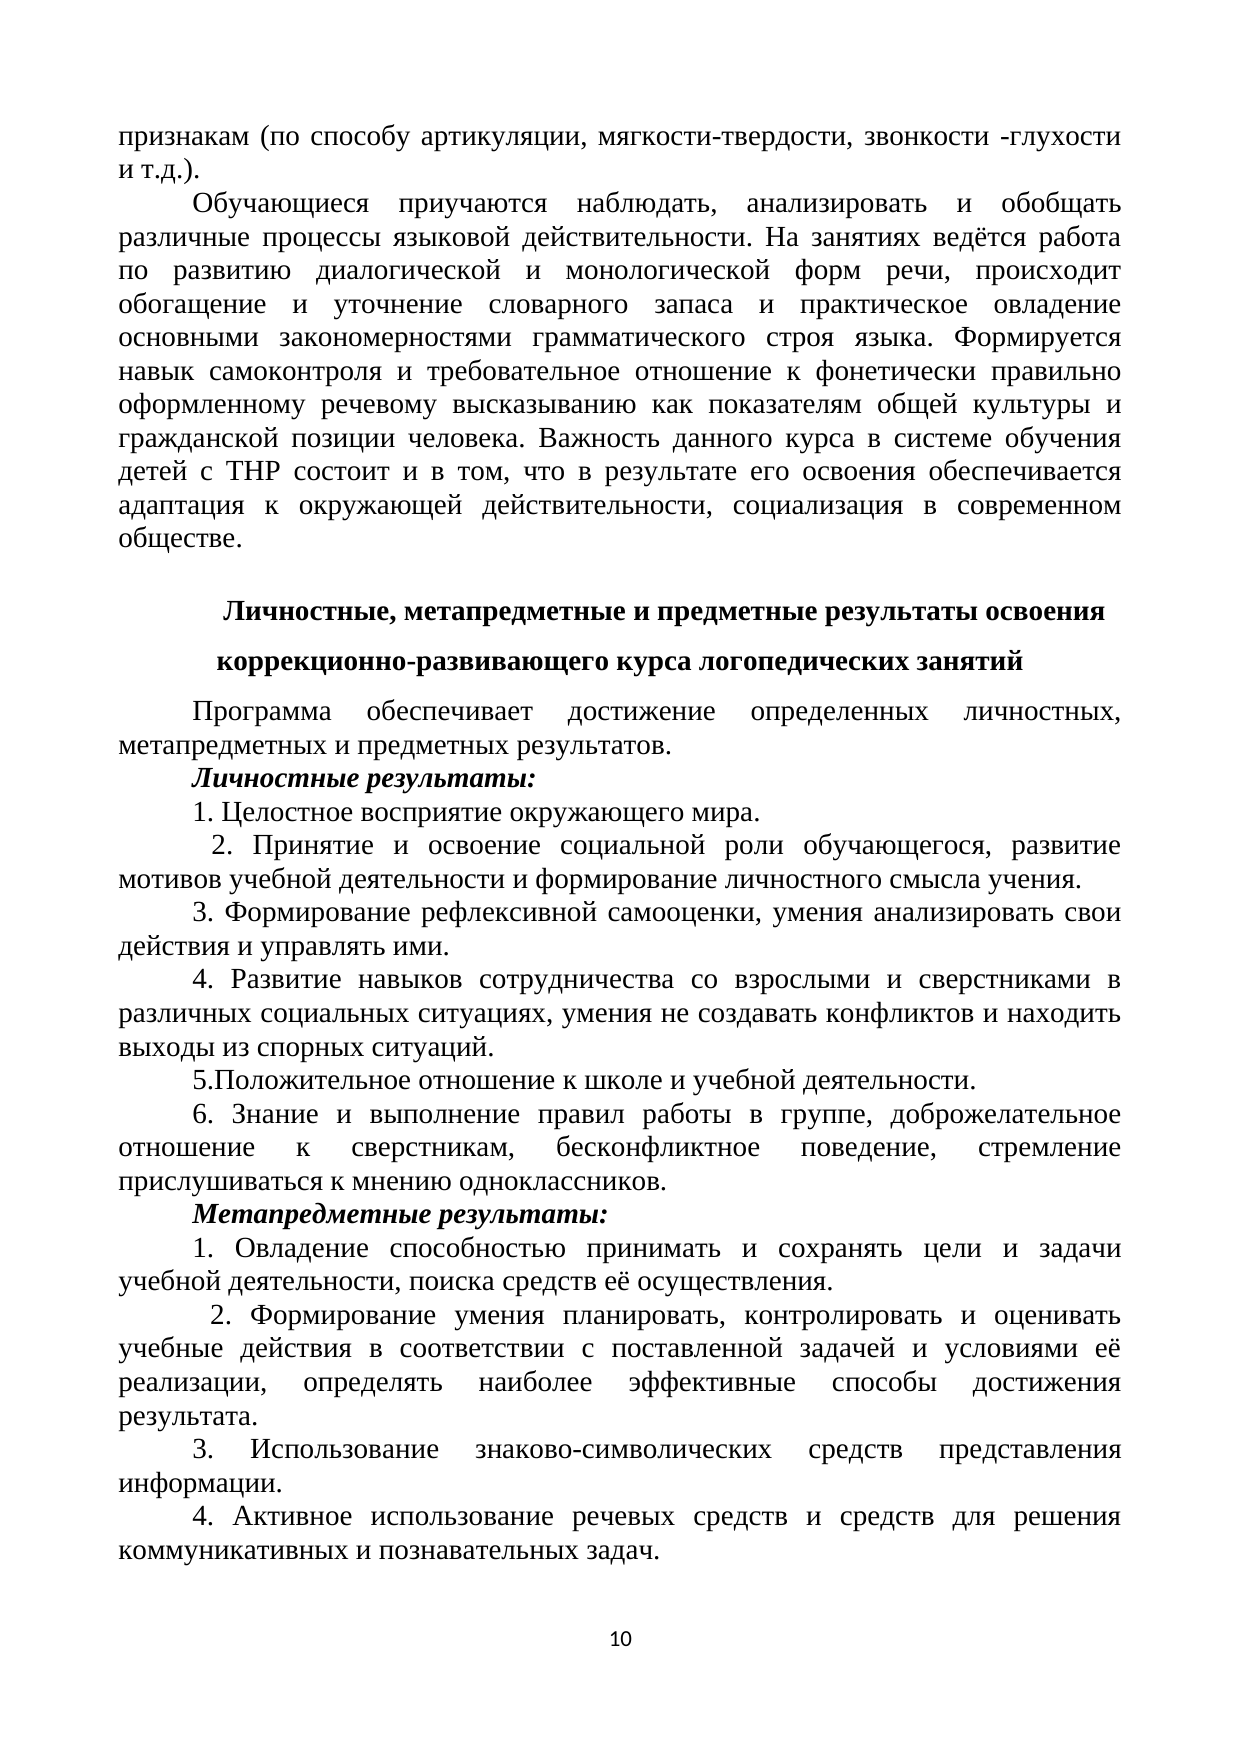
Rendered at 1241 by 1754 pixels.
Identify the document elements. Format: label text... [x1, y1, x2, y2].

list Личностные, метапредметные и предметные результаты освоения коррекционно-развивающего курса логопедических занятий [118, 593, 1122, 677]
text Обучающиеся приучаются наблюдать, анализировать и обобщать различные процессы языковой действительности. На занятиях ведётся работа по развитию диалогической и монологической форм речи, происходит обогащение и уточнение словарного запаса и практическое овладение основными закономерностями грамматического строя языка. Формируется навык самоконтроля и требовательное отношение к фонетически правильно оформленному речевому высказыванию как показателям общей культуры и гражданской позиции человека. Важность данного курса в системе обучения детей с ТНР состоит и в том, что в результате его освоения обеспечивается адаптация к окружающей действительности, социализация в современном обществе. [118, 185, 1122, 554]
list 2. Принятие и освоение социальной роли обучающегося, развитие мотивов учебной деятельности и формирование личностного смысла учения. [118, 827, 1122, 894]
list 6. Знание и выполнение правил работы в группе, доброжелательное отношение к сверстникам, бесконфликтное поведение, стремление прислушиваться к мнению одноклассников. [118, 1096, 1122, 1196]
list 4. Активное использование речевых средств и средств для решения коммуникативных и познавательных задач. [118, 1498, 1122, 1565]
list Личностные результаты: [118, 760, 1122, 794]
list Программа обеспечивает достижение определенных личностных, метапредметных и предметных результатов. [118, 693, 1122, 760]
list 3. Использование знаково-символических средств представления информации. [118, 1431, 1122, 1498]
list 5.Положительное отношение к школе и учебной деятельности. [118, 1062, 1122, 1096]
list 2. Формирование умения планировать, контролировать и оценивать учебные действия в соответствии с поставленной задачей и условиями её реализации, определять наиболее эффективные способы достижения результата. [118, 1297, 1122, 1431]
list 1. Овладение способностью принимать и сохранять цели и задачи учебной деятельности, поиска средств её осуществления. [118, 1230, 1122, 1297]
list 3. Формирование рефлексивной самооценки, умения анализировать свои действия и управлять ими. [118, 894, 1122, 962]
list Метапредметные результаты: [118, 1196, 1122, 1230]
list 4. Развитие навыков сотрудничества со взрослыми и сверстниками в различных социальных ситуациях, умения не создавать конфликтов и находить выходы из спорных ситуаций. [118, 962, 1122, 1062]
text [118, 118, 1122, 185]
list 1. Целостное восприятие окружающего мира. [118, 794, 1122, 827]
